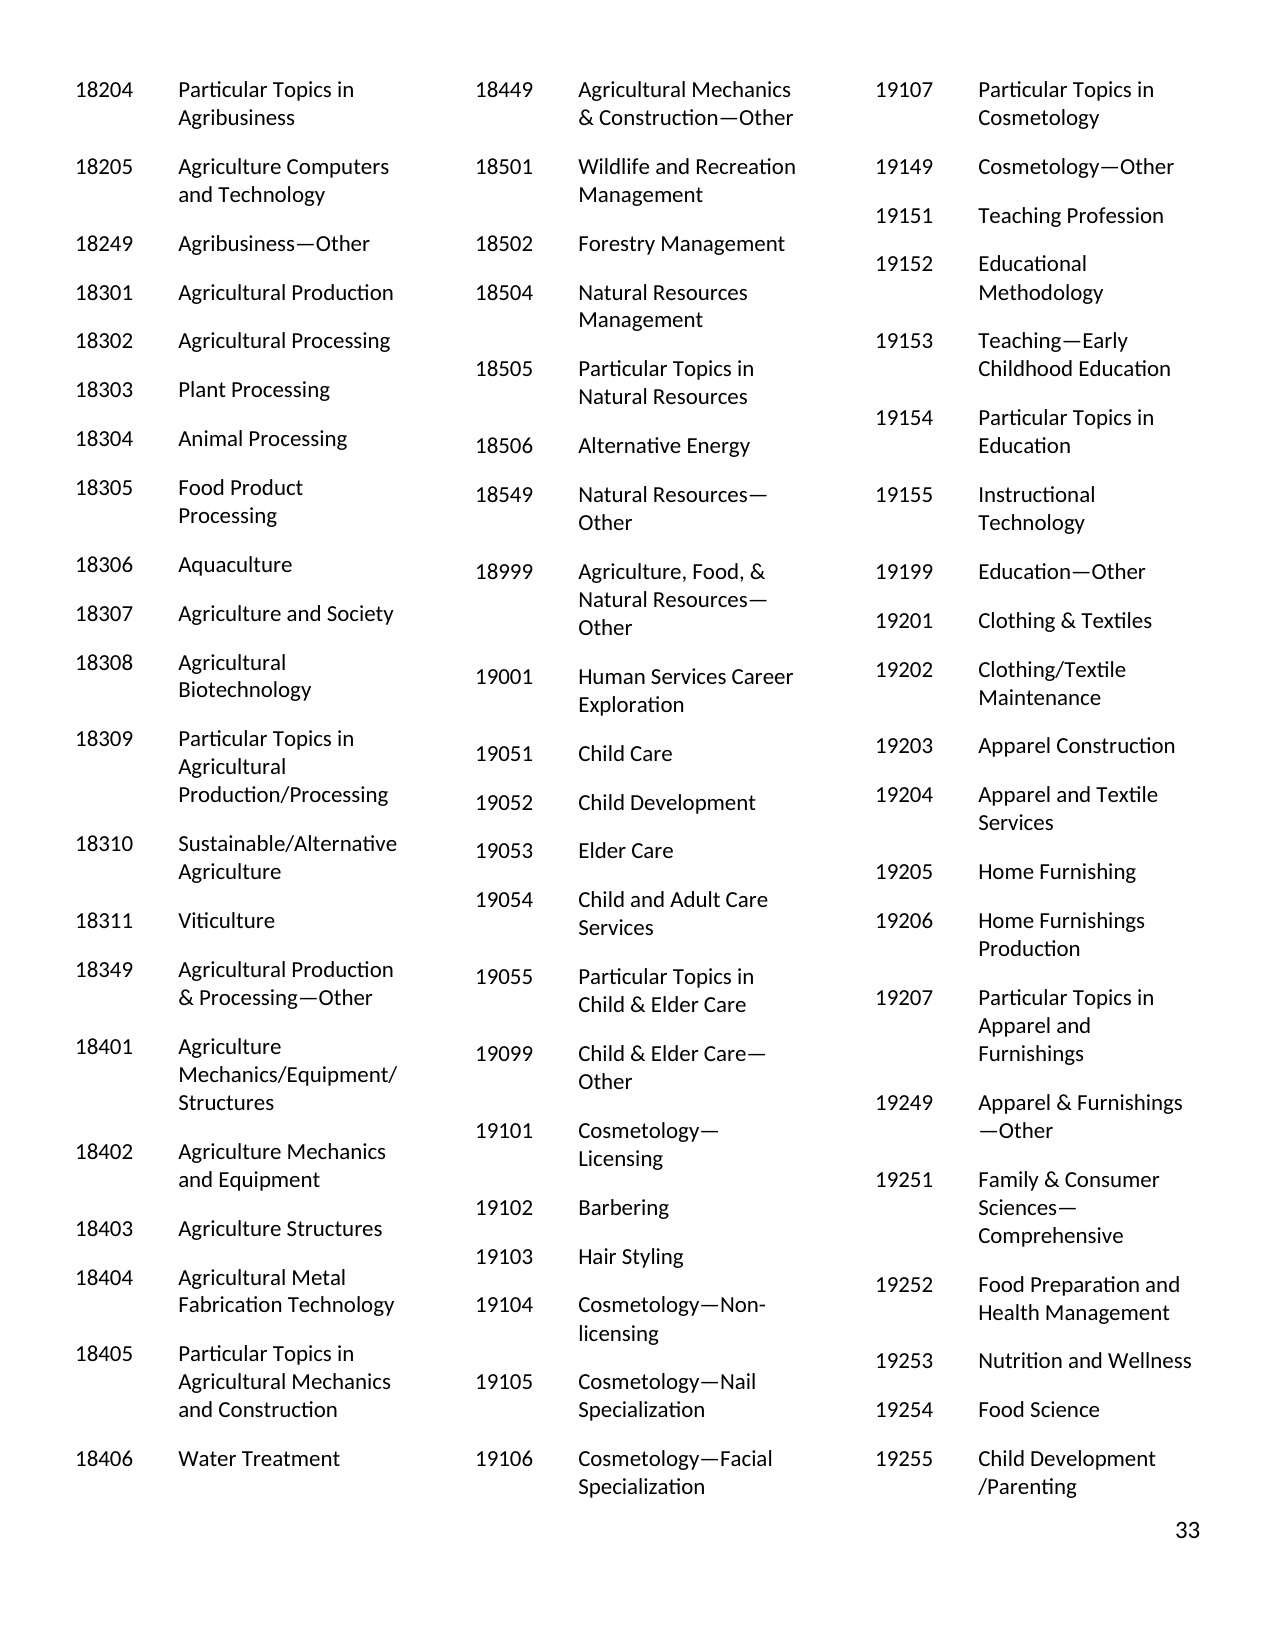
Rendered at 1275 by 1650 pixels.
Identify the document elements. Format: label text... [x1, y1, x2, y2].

text 18310 Sustainable/Alternative Agriculture [75, 829, 400, 885]
text 19054 Child and Adult Care Services [475, 885, 800, 941]
text 18999 Agriculture, Food, & Natural Resources—Other [475, 557, 800, 641]
text 19154 Particular Topics in Education [875, 403, 1200, 459]
text 18304 Animal Processing [75, 424, 400, 452]
text 19106 Cosmetology—Facial Specialization [475, 1444, 800, 1500]
text 19199 Education—Other [875, 557, 1200, 585]
text 19203 Apparel Construction [875, 732, 1200, 760]
text 18204 Particular Topics in Agribusiness [75, 75, 400, 131]
text 18549 Natural Resources—Other [475, 480, 800, 536]
text 18309 Particular Topics in Agricultural Production/Processing [75, 724, 400, 808]
text 19151 Teaching Profession [875, 201, 1200, 229]
text 18506 Alternative Energy [475, 431, 800, 459]
text 19104 Cosmetology—Non-licensing [475, 1291, 800, 1347]
text 18405 Particular Topics in Agricultural Mechanics and Construction [75, 1339, 400, 1423]
text 19201 Clothing & Textiles [875, 606, 1200, 634]
text 19254 Food Science [875, 1396, 1200, 1423]
text 19105 Cosmetology—Nail Specialization [475, 1367, 800, 1423]
text 19001 Human Services Career Exploration [475, 662, 800, 718]
text 19152 Educational Methodology [875, 249, 1200, 306]
text 18302 Agricultural Processing [75, 326, 400, 354]
text 18402 Agriculture Mechanics and Equipment [75, 1137, 400, 1193]
text 19202 Clothing/Textile Maintenance [875, 655, 1200, 711]
text 18303 Plant Processing [75, 375, 400, 403]
text 19207 Particular Topics in Apparel and Furnishings [875, 983, 1200, 1067]
text 19255 Child Development /Parenting [875, 1444, 1200, 1500]
text 18406 Water Treatment [75, 1444, 400, 1472]
text 18308 Agricultural Biotechnology [75, 648, 400, 704]
text 19055 Particular Topics in Child & Elder Care [475, 962, 800, 1018]
text 18501 Wildlife and Recreation Management [475, 152, 800, 208]
text 19102 Barbering [475, 1193, 800, 1221]
text 19153 Teaching—Early Childhood Education [875, 326, 1200, 382]
text 19052 Child Development [475, 788, 800, 816]
text 18449 Agricultural Mechanics & Construction—Other [475, 75, 800, 131]
text 19251 Family & Consumer Sciences—Comprehensive [875, 1165, 1200, 1249]
text 19252 Food Preparation and Health Management [875, 1270, 1200, 1326]
text 18306 Aquaculture [75, 550, 400, 578]
text 19205 Home Furnishing [875, 857, 1200, 885]
text 18205 Agriculture Computers and Technology [75, 152, 400, 208]
text 19204 Apparel and Textile Services [875, 781, 1200, 837]
text 18401 Agriculture Mechanics/Equipment/Structures [75, 1032, 400, 1116]
text 19155 Instructional Technology [875, 480, 1200, 536]
text 19051 Child Care [475, 739, 800, 767]
text 18249 Agribusiness—Other [75, 229, 400, 257]
text 18301 Agricultural Production [75, 278, 400, 306]
text 18505 Particular Topics in Natural Resources [475, 354, 800, 411]
text 19103 Hair Styling [475, 1242, 800, 1270]
text 18502 Forestry Management [475, 229, 800, 257]
text 19053 Elder Care [475, 837, 800, 864]
text 19206 Home Furnishings Production [875, 906, 1200, 962]
text 19099 Child & Elder Care—Other [475, 1039, 800, 1095]
text 19107 Particular Topics in Cosmetology [875, 75, 1200, 131]
text 18311 Viticulture [75, 906, 400, 934]
text 18305 Food Product Processing [75, 473, 400, 529]
text 19253 Nutrition and Wellness [875, 1347, 1200, 1375]
text 18504 Natural Resources Management [475, 278, 800, 334]
text 18404 Agricultural Metal Fabrication Technology [75, 1263, 400, 1319]
text 18403 Agriculture Structures [75, 1214, 400, 1242]
text 18307 Agriculture and Society [75, 599, 400, 627]
text 19249 Apparel & Furnishings—Other [875, 1088, 1200, 1144]
text 19101 Cosmetology—Licensing [475, 1116, 800, 1172]
text 18349 Agricultural Production & Processing—Other [75, 955, 400, 1011]
text 19149 Cosmetology—Other [875, 152, 1200, 180]
